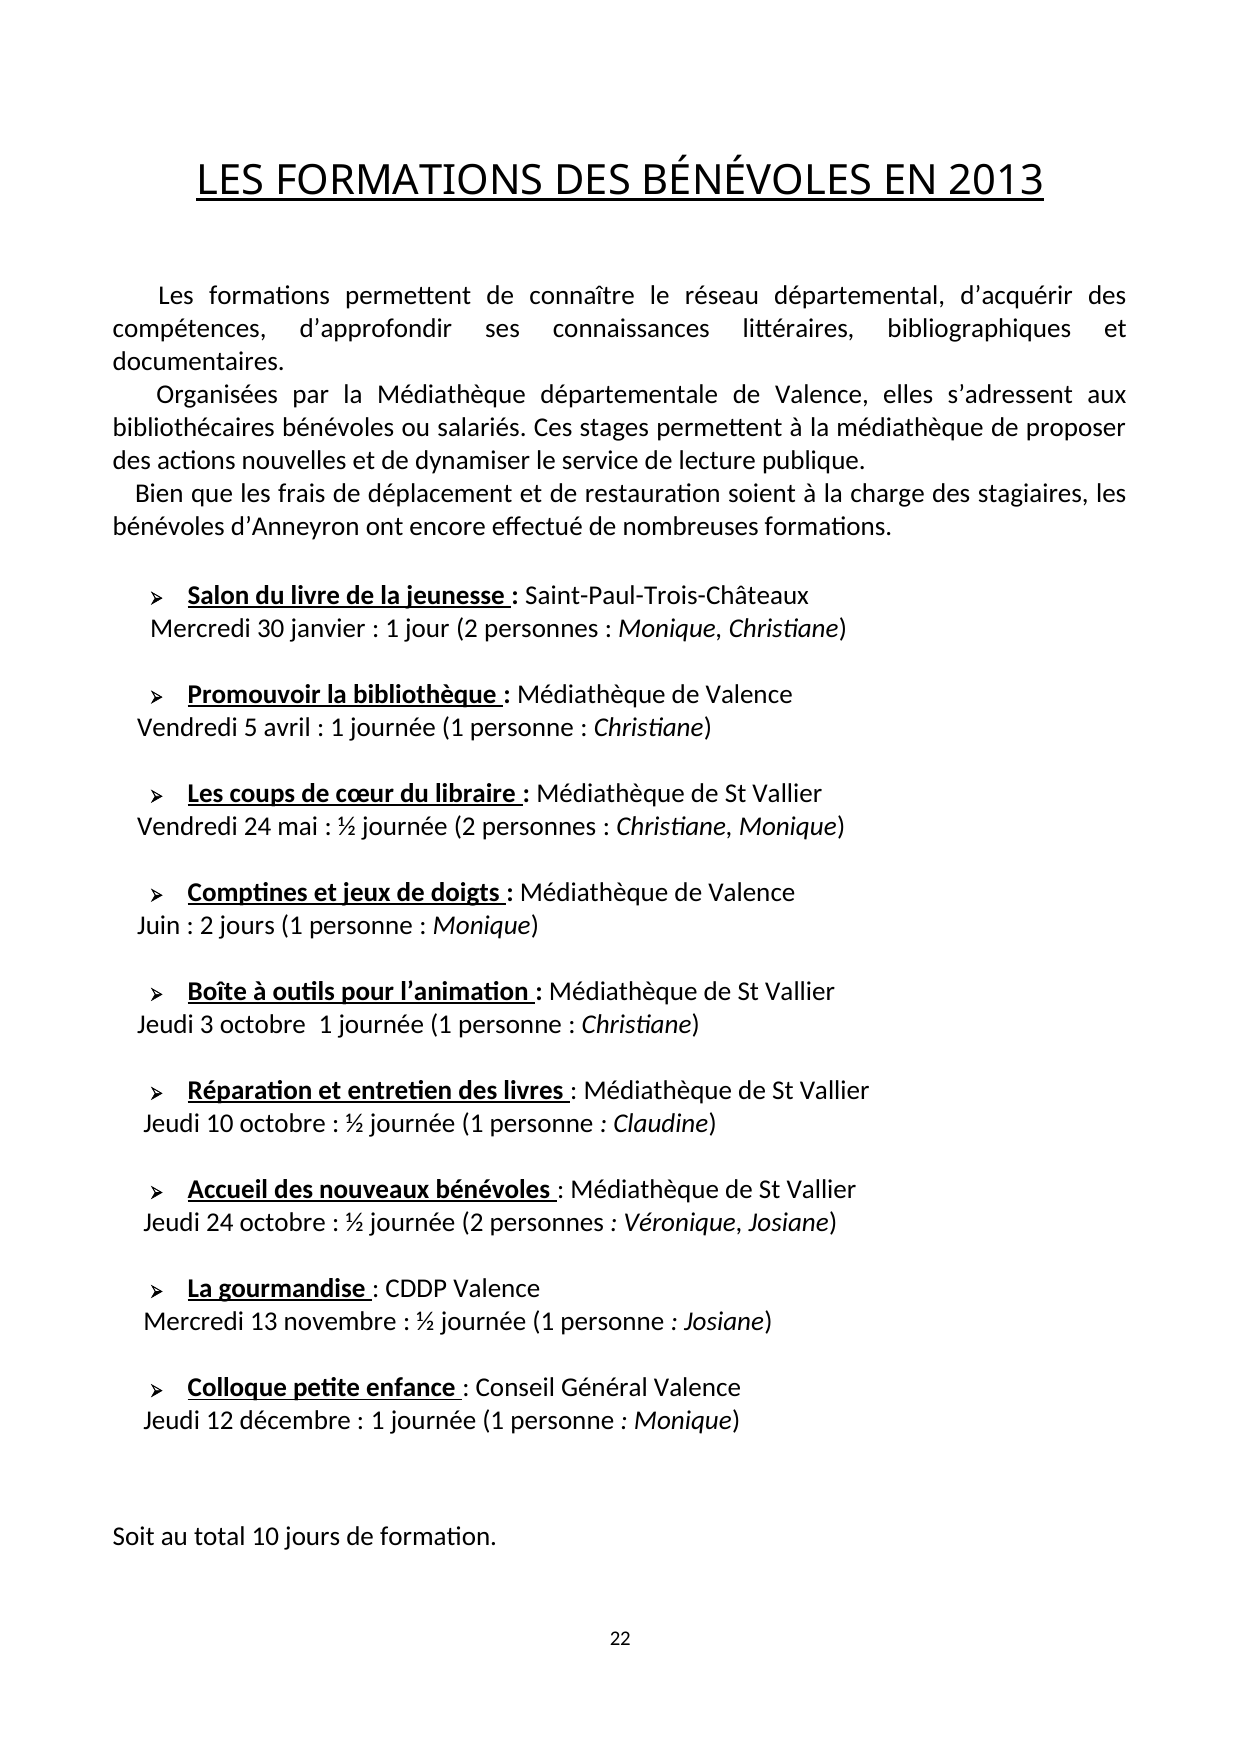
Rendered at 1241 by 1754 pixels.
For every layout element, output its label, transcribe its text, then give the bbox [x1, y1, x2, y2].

text Mercredi 30 janvier : 1 jour (2 personnes : Monique, Christiane) [150, 611, 1128, 644]
text Organisées par la Médiathèque départementale de Valence, elles s’adressent aux bibliothécaires bénévoles ou salariés. Ces stages permettent à la médiathèque de proposer des actions nouvelles et de dynamiser le service de lecture publique. [112, 377, 1128, 476]
text Soit au total 10 jours de formation. [112, 1519, 1128, 1552]
text Les formations permettent de connaître le réseau départemental, d’acquérir des compétences, d’approfondir ses connaissances littéraires, bibliographiques et documentaires. [112, 278, 1128, 377]
list Promouvoir la bibliothèque : Médiathèque de Valence [150, 677, 1128, 710]
text Jeudi 24 octobre : ½ journée (2 personnes : Véronique, Josiane) [112, 1205, 1128, 1238]
text Juin : 2 jours (1 personne : Monique) [112, 908, 1128, 941]
text Vendredi 5 avril : 1 journée (1 personne : Christiane) [112, 710, 1128, 743]
list La gourmandise : CDDP Valence [150, 1271, 1128, 1304]
list Colloque petite enfance : Conseil Général Valence [150, 1370, 1128, 1403]
text LES FORMATIONS DES BÉNÉVOLES EN 2013 [112, 150, 1128, 207]
list Les coups de cœur du libraire : Médiathèque de St Vallier [150, 776, 1128, 809]
text Mercredi 13 novembre : ½ journée (1 personne : Josiane) [112, 1304, 1128, 1337]
text Jeudi 12 décembre : 1 journée (1 personne : Monique) [112, 1403, 1128, 1436]
list Salon du livre de la jeunesse : Saint-Paul-Trois-Châteaux [150, 578, 1128, 611]
text Jeudi 10 octobre : ½ journée (1 personne : Claudine) [112, 1106, 1128, 1139]
list Boîte à outils pour l’animation : Médiathèque de St Vallier [150, 974, 1128, 1007]
list Accueil des nouveaux bénévoles : Médiathèque de St Vallier [150, 1172, 1128, 1205]
list Comptines et jeux de doigts : Médiathèque de Valence [150, 875, 1128, 908]
text Jeudi 3 octobre 1 journée (1 personne : Christiane) [112, 1007, 1128, 1040]
list Réparation et entretien des livres : Médiathèque de St Vallier [150, 1073, 1128, 1106]
text Vendredi 24 mai : ½ journée (2 personnes : Christiane, Monique) [112, 809, 1128, 842]
text Bien que les frais de déplacement et de restauration soient à la charge des stagiaires, les bénévoles d’Anneyron ont encore effectué de nombreuses formations. [112, 476, 1128, 542]
